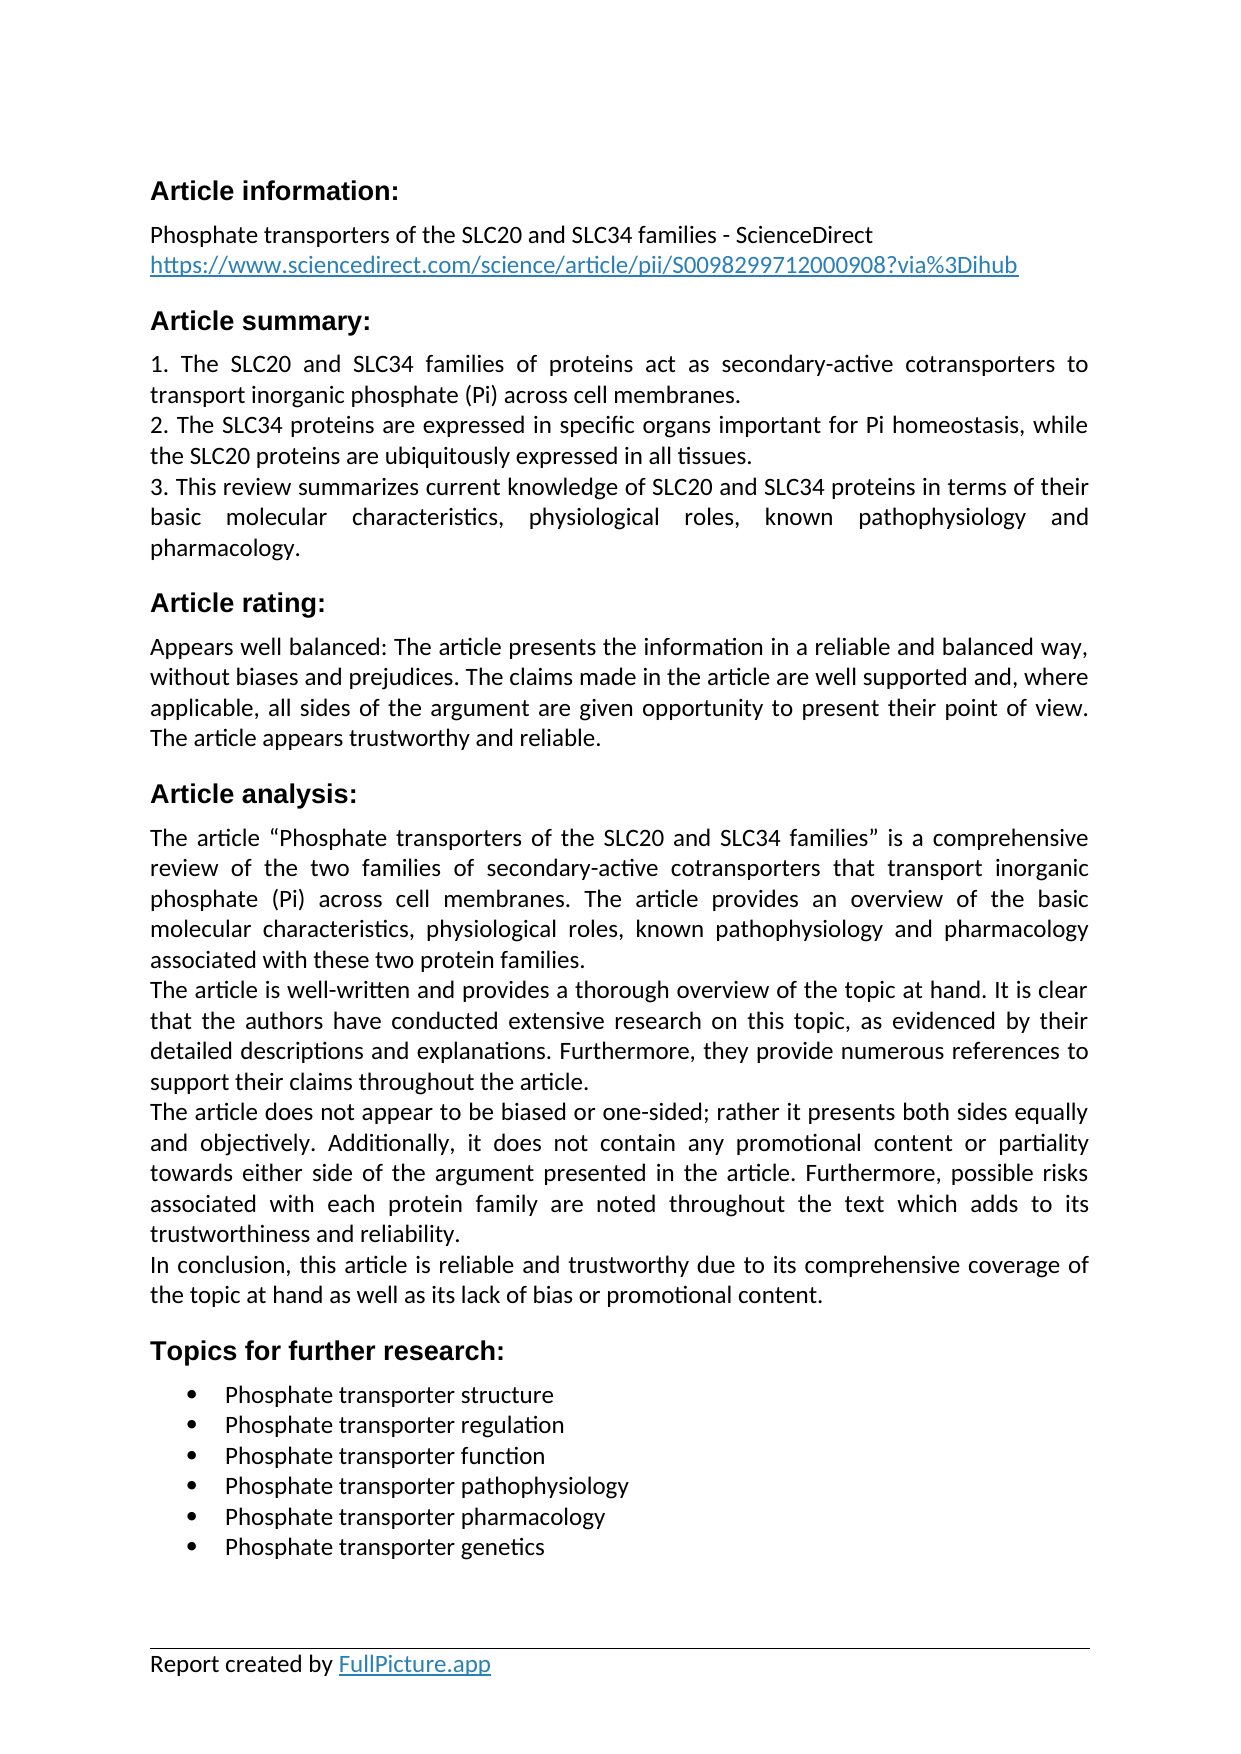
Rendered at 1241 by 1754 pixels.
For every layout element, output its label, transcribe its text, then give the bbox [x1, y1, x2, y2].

text 2. The SLC34 proteins are expressed in specific organs important for Pi homeostasis, while the SLC20 proteins are ubiquitously expressed in all tissues. [150, 409, 1090, 471]
list Phosphate transporter pharmacology [187, 1501, 1090, 1531]
text 3. This review summarizes current knowledge of SLC20 and SLC34 proteins in terms of their basic molecular characteristics, physiological roles, known pathophysiology and pharmacology. [150, 471, 1090, 562]
list Phosphate transporter pathophysiology [187, 1470, 1090, 1501]
text The article is well-written and provides a thorough overview of the topic at hand. It is clear that the authors have conducted extensive research on this topic, as evidenced by their detailed descriptions and explanations. Furthermore, they provide numerous references to support their claims throughout the article. [150, 974, 1090, 1096]
text Appears well balanced: The article presents the information in a reliable and balanced way, without biases and prejudices. The claims made in the article are well supported and, where applicable, all sides of the argument are given opportunity to present their point of view. The article appears trustworthy and reliable. [150, 631, 1090, 753]
list Phosphate transporter structure [187, 1379, 1090, 1409]
text 1. The SLC20 and SLC34 families of proteins act as secondary-active cotransporters to transport inorganic phosphate (Pi) across cell membranes. [150, 348, 1090, 409]
subtitle Article summary: [150, 305, 1090, 336]
text The article does not appear to be biased or one-sided; rather it presents both sides equally and objectively. Additionally, it does not contain any promotional content or partiality towards either side of the argument presented in the article. Furthermore, possible risks associated with each protein family are noted throughout the text which adds to its trustworthiness and reliability. [150, 1096, 1090, 1249]
list Phosphate transporter function [187, 1440, 1090, 1470]
subtitle Article rating: [150, 587, 1090, 618]
text The article “Phosphate transporters of the SLC20 and SLC34 families” is a comprehensive review of the two families of secondary-active cotransporters that transport inorganic phosphate (Pi) across cell membranes. The article provides an overview of the basic molecular characteristics, physiological roles, known pathophysiology and pharmacology associated with these two protein families. [150, 822, 1090, 974]
text In conclusion, this article is reliable and trustworthy due to its comprehensive coverage of the topic at hand as well as its lack of bias or promotional content. [150, 1249, 1090, 1310]
subtitle Topics for further research: [150, 1335, 1090, 1366]
list Phosphate transporter genetics [187, 1531, 1090, 1562]
subtitle Article information: [150, 175, 1090, 206]
subtitle Article analysis: [150, 778, 1090, 809]
list Phosphate transporter regulation [187, 1409, 1090, 1440]
text Phosphate transporters of the SLC20 and SLC34 families - ScienceDirecthttps://www.sciencedirect.com/science/article/pii/S0098299712000908?via%3Dihub [150, 219, 1090, 280]
